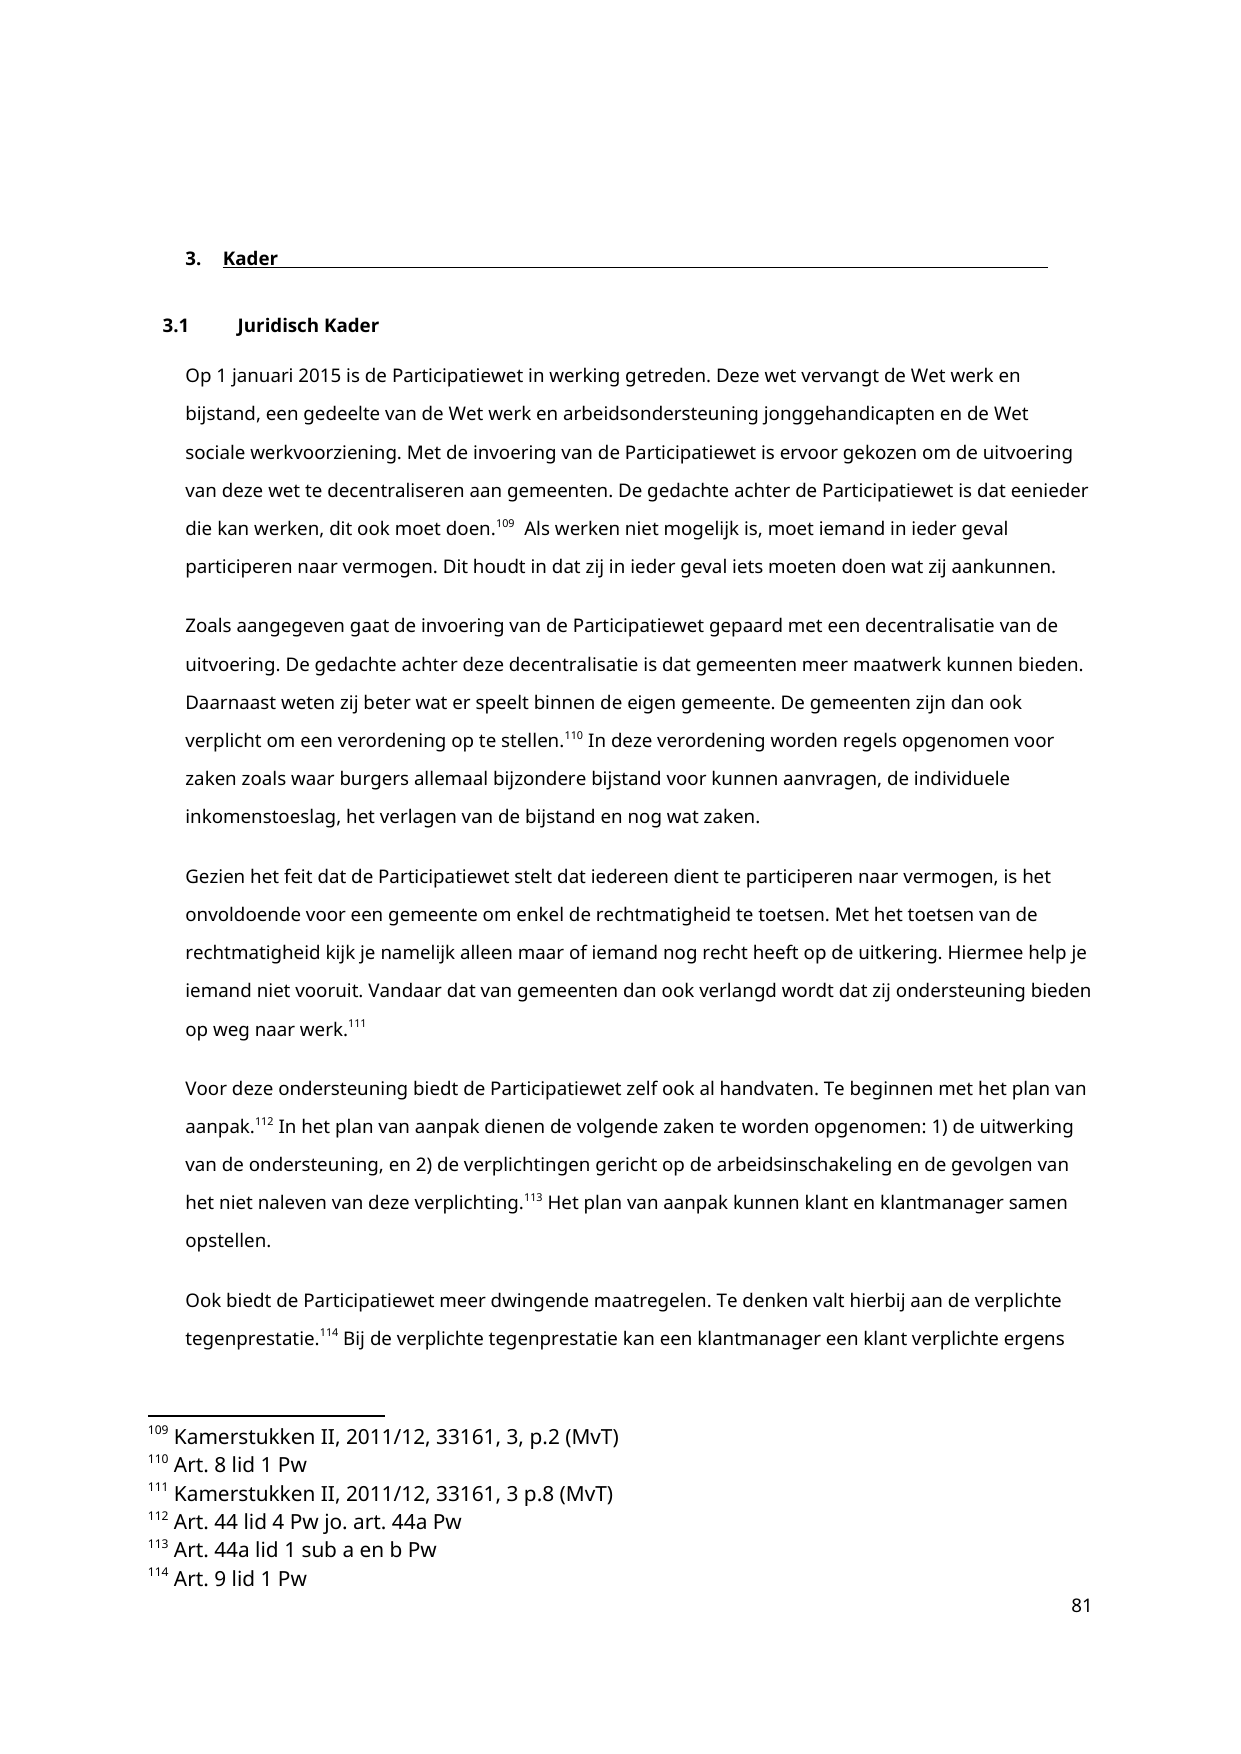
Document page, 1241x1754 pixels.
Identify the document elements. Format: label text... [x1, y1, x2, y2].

list Juridisch Kader [162, 312, 1093, 338]
text Voor deze ondersteuning biedt de Participatiewet zelf ook al handvaten. Te beginnen met het plan van aanpak. In het plan van aanpak dienen de volgende zaken te worden opgenomen: 1) de uitwerking van de ondersteuning, en 2) de verplichtingen gericht op de arbeidsinschakeling en de gevolgen van het niet naleven van deze verplichting. Het plan van aanpak kunnen klant en klantmanager samen opstellen. [185, 1075, 1093, 1253]
text Zoals aangegeven gaat de invoering van de Participatiewet gepaard met een decentralisatie van de uitvoering. De gedachte achter deze decentralisatie is dat gemeenten meer maatwerk kunnen bieden. Daarnaast weten zij beter wat er speelt binnen de eigen gemeente. De gemeenten zijn dan ook verplicht om een verordening op te stellen. In deze verordening worden regels opgenomen voor zaken zoals waar burgers allemaal bijzondere bijstand voor kunnen aanvragen, de individuele inkomenstoeslag, het verlagen van de bijstand en nog wat zaken. [185, 613, 1093, 829]
list Kader [185, 245, 1093, 270]
text Op 1 januari 2015 is de Participatiewet in werking getreden. Deze wet vervangt de Wet werk en bijstand, een gedeelte van de Wet werk en arbeidsondersteuning jonggehandicapten en de Wet sociale werkvoorziening. Met de invoering van de Participatiewet is ervoor gekozen om de uitvoering van deze wet te decentraliseren aan gemeenten. De gedachte achter de Participatiewet is dat eenieder die kan werken, dit ook moet doen. Als werken niet mogelijk is, moet iemand in ieder geval participeren naar vermogen. Dit houdt in dat zij in ieder geval iets moeten doen wat zij aankunnen. [185, 362, 1093, 579]
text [185, 1287, 1093, 1351]
text Gezien het feit dat de Participatiewet stelt dat iedereen dient te participeren naar vermogen, is het onvoldoende voor een gemeente om enkel de rechtmatigheid te toetsen. Met het toetsen van de rechtmatigheid kijk je namelijk alleen maar of iemand nog recht heeft op de uitkering. Hiermee help je iemand niet vooruit. Vandaar dat van gemeenten dan ook verlangd wordt dat zij ondersteuning bieden op weg naar werk. [185, 863, 1093, 1041]
